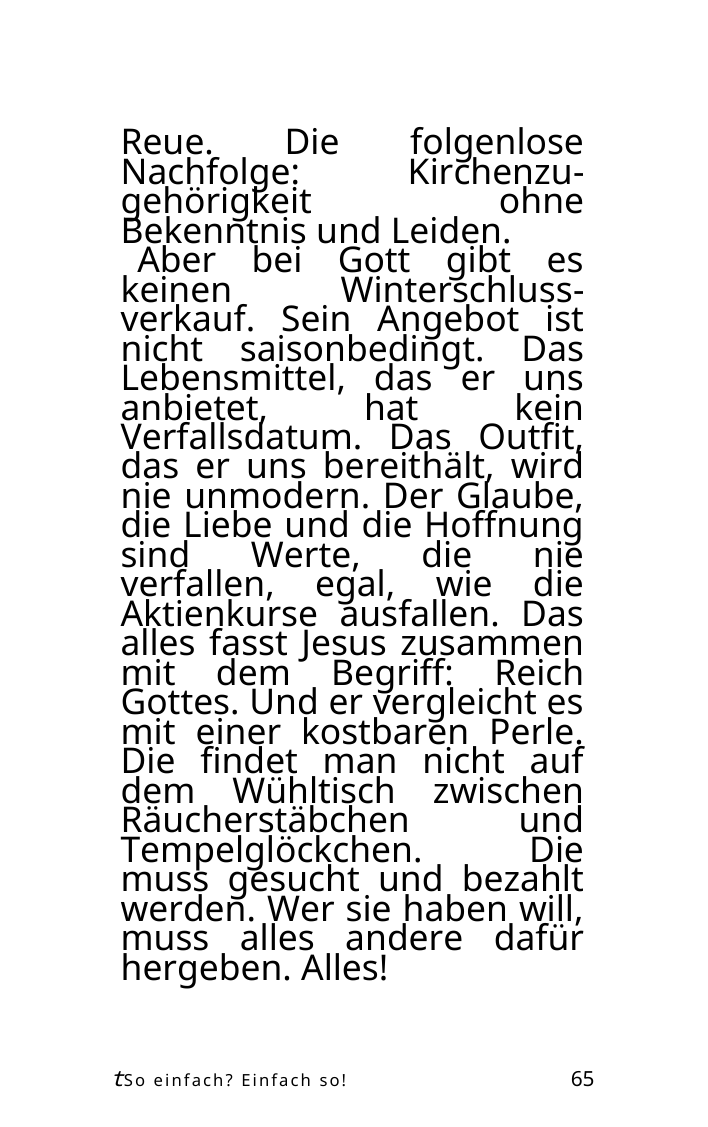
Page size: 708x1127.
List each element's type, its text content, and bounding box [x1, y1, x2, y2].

text Aber bei Gott gibt es keinen Winterschlussverkauf. Sein Angebot ist nicht saisonbedingt. Das Lebensmittel, das er uns anbietet, hat kein Verfallsdatum. Das Outfit, das er uns bereithält, wird nie unmodern. Der Glaube, die Liebe und die Hoffnung sind Werte, die nie verfallen, egal, wie die Aktienkurse ausfallen. Das alles fasst Jesus zusammen mit dem Begriff: Reich Gottes. Und er vergleicht es mit einer kostbaren Perle. Die findet man nicht auf dem Wühltisch zwischen Räucherstäbchen und Tempelglöckchen. Die muss gesucht und bezahlt werden. Wer sie haben will, muss alles andere dafür hergeben. Alles! [120, 249, 584, 986]
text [120, 131, 584, 249]
